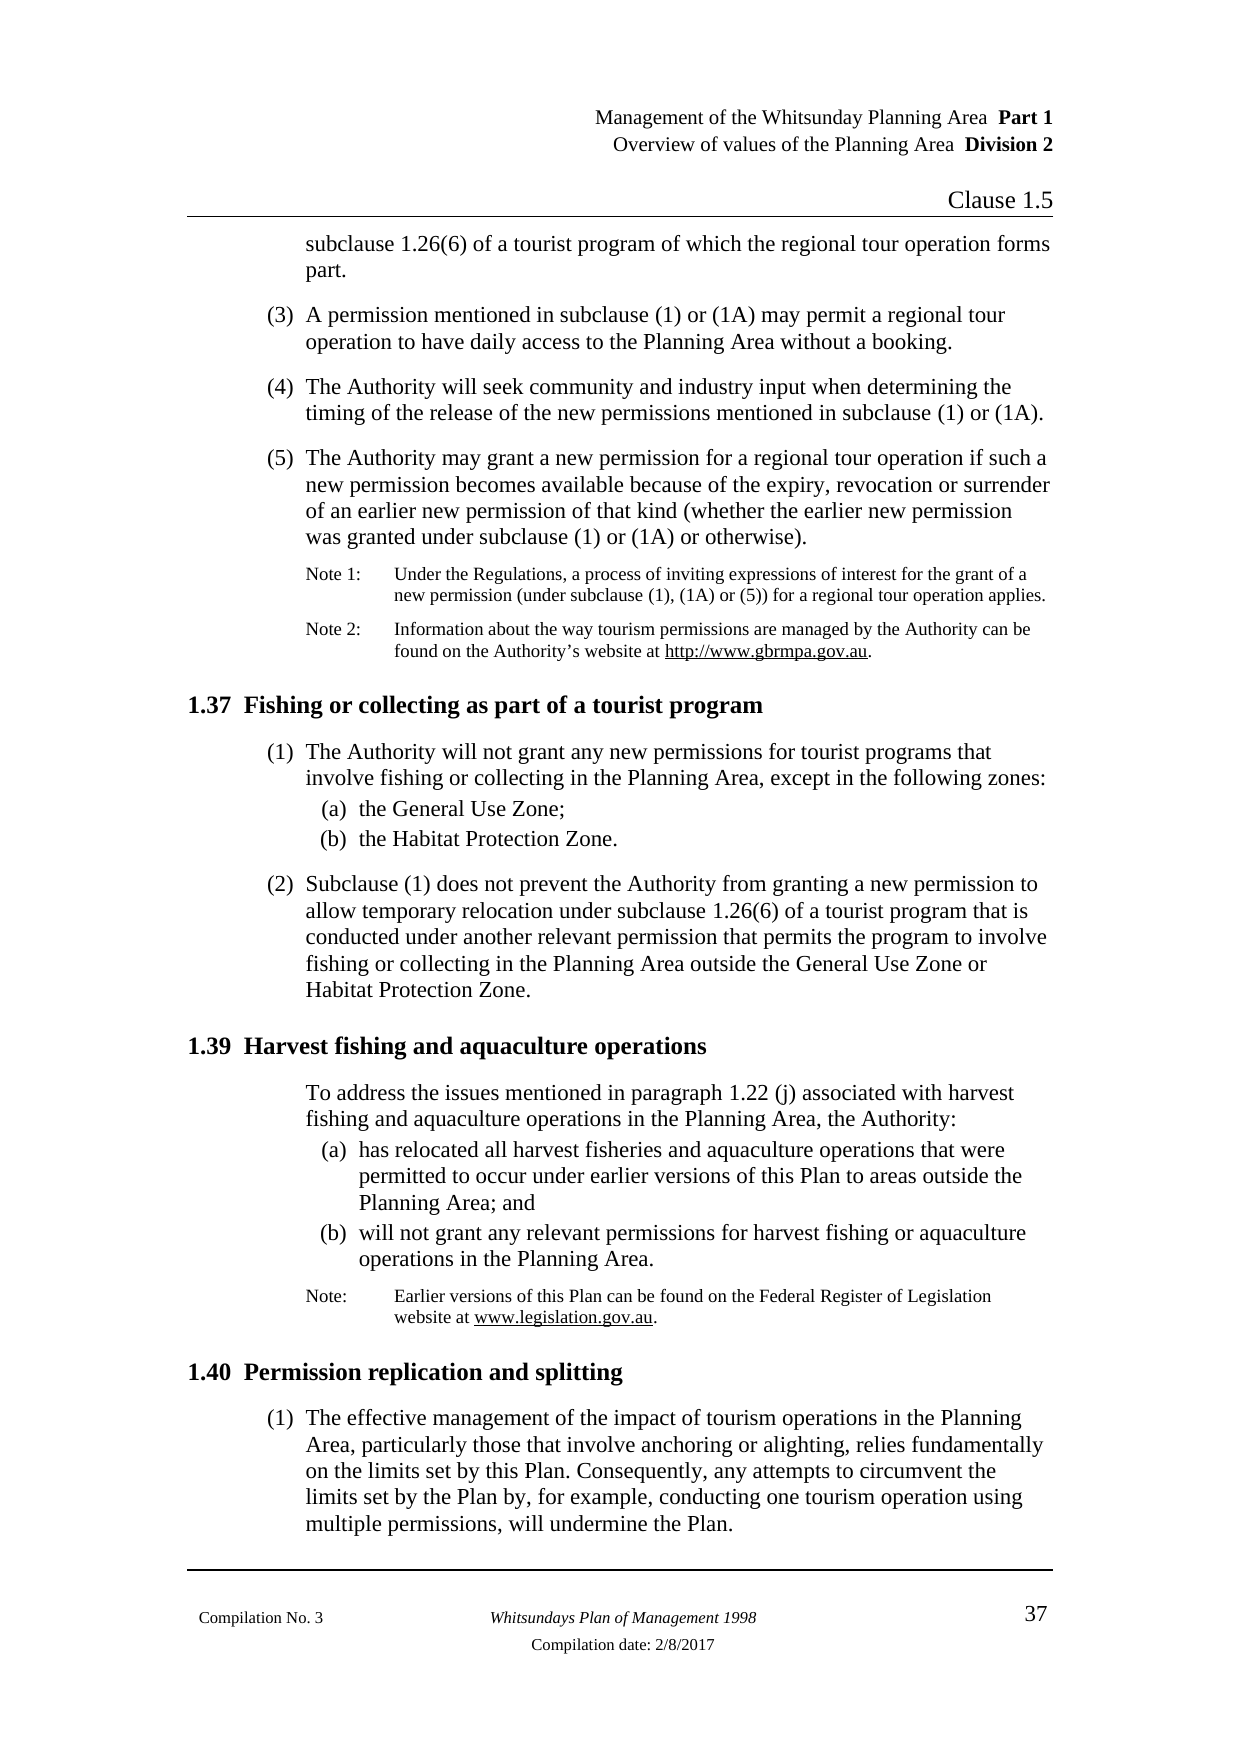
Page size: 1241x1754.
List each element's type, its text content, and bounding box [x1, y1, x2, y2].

text (4) The Authority will seek community and industry input when determining the timing of the release of the new permissions mentioned in subclause (1) or (1A). [187, 373, 1053, 426]
text (5) The Authority may grant a new permission for a regional tour operation if such a new permission becomes available because of the expiry, revocation or surrender of an earlier new permission of that kind (whether the earlier new permission was granted under subclause (1) or (1A) or otherwise). [187, 444, 1053, 550]
text 1.37 Fishing or collecting as part of a tourist program [187, 691, 1053, 719]
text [187, 230, 1053, 283]
text (1) The Authority will not grant any new permissions for tourist programs that involve fishing or collecting in the Planning Area, except in the following zones: [187, 738, 1053, 791]
text (3) A permission mentioned in subclause (1) or (1A) may permit a regional tour operation to have daily access to the Planning Area without a booking. [187, 301, 1053, 354]
text (2) Subclause (1) does not prevent the Authority from granting a new permission to allow temporary relocation under subclause 1.26(6) of a tourist program that is conducted under another relevant permission that permits the program to involve fishing or collecting in the Planning Area outside the General Use Zone or Habitat Protection Zone. [187, 871, 1053, 1002]
text Note 2: Information about the way tourism permissions are managed by the Authority can be found on the Authority’s website at http://www.gbrmpa.gov.au. [305, 618, 1053, 661]
text Note: Earlier versions of this Plan can be found on the Federal Register of Legislation website at www.legislation.gov.au. [305, 1284, 1053, 1328]
text (b) will not grant any relevant permissions for harvest fishing or aquaculture operations in the Planning Area. [187, 1219, 1053, 1272]
text 1.39 Harvest fishing and aquaculture operations [187, 1031, 1053, 1060]
text To address the issues mentioned in paragraph 1.22 (j) associated with harvest fishing and aquaculture operations in the Planning Area, the Authority: [187, 1079, 1053, 1132]
text (1) The effective management of the impact of tourism operations in the Planning Area, particularly those that involve anchoring or alighting, relies fundamentally on the limits set by this Plan. Consequently, any attempts to circumvent the limits set by the Plan by, for example, conducting one tourism operation using multiple permissions, will undermine the Plan. [187, 1404, 1053, 1536]
text (a) has relocated all harvest fisheries and aquaculture operations that were permitted to occur under earlier versions of this Plan to areas outside the Planning Area; and [187, 1136, 1053, 1215]
text (a) the General Use Zone; [187, 795, 1053, 821]
text Note 1: Under the Regulations, a process of inviting expressions of interest for the grant of a new permission (under subclause (1), (1A) or (5)) for a regional tour operation applies. [305, 562, 1053, 606]
text (b) the Habitat Protection Zone. [187, 825, 1053, 852]
text 1.40 Permission replication and splitting [187, 1357, 1053, 1386]
